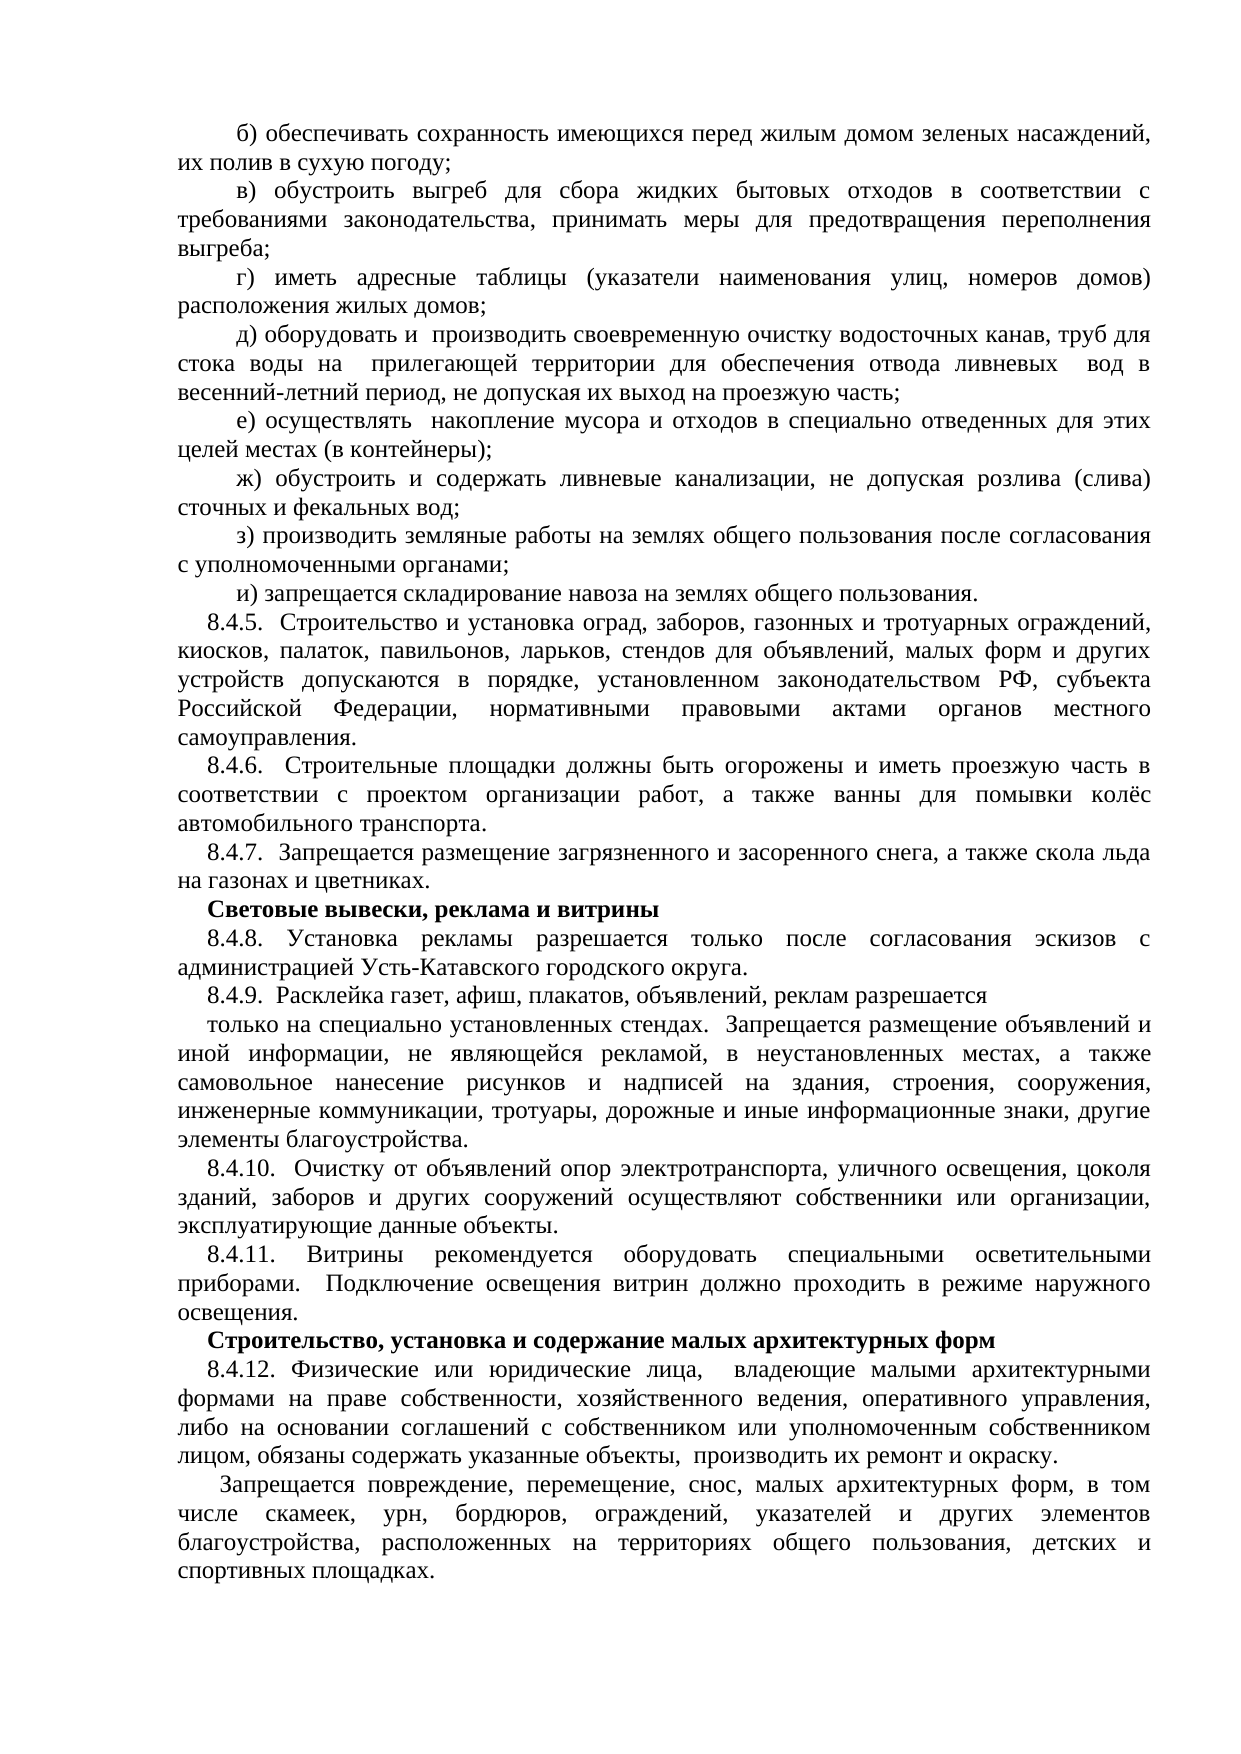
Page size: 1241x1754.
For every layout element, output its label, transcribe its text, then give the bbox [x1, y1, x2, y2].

text з) производить земляные работы на землях общего пользования после согласования с уполномоченными органами; [177, 521, 1152, 578]
text 8.4.7. Запрещается размещение загрязненного и засоренного снега, а также скола льда на газонах и цветниках. [177, 837, 1152, 894]
text 8.4.9. Расклейка газет, афиш, плакатов, объявлений, реклам разрешается [177, 981, 1152, 1009]
text Световые вывески, реклама и витрины [177, 894, 1152, 923]
text 8.4.5. Строительство и установка оград, заборов, газонных и тротуарных ограждений, киосков, палаток, павильонов, ларьков, стендов для объявлений, малых форм и других устройств допускаются в порядке, установленном законодательством РФ, субъекта Российской Федерации, нормативными правовыми актами органов местного самоуправления. [177, 607, 1152, 751]
text Строительство, установка и содержание малых архитектурных форм [177, 1326, 1152, 1354]
text ж) обустроить и содержать ливневые канализации, не допуская розлива (слива) сточных и фекальных вод; [177, 463, 1152, 521]
text б) обеспечивать сохранность имеющихся перед жилым домом зеленых насаждений, их полив в сухую погоду; [177, 118, 1152, 176]
text г) иметь адресные таблицы (указатели наименования улиц, номеров домов) расположения жилых домов; [177, 262, 1152, 319]
text 8.4.11. Витрины рекомендуется оборудовать специальными осветительными приборами. Подключение освещения витрин должно проходить в режиме наружного освещения. [177, 1239, 1152, 1326]
text только на специально установленных стендах. Запрещается размещение объявлений и иной информации, не являющейся рекламой, в неустановленных местах, а также самовольное нанесение рисунков и надписей на здания, строения, сооружения, инженерные коммуникации, тротуары, дорожные и иные информационные знаки, другие элементы благоустройства. [177, 1009, 1152, 1153]
text 8.4.12. Физические или юридические лица, владеющие малыми архитектурными формами на праве собственности, хозяйственного ведения, оперативного управления, либо на основании соглашений с собственником или уполномоченным собственником лицом, обязаны содержать указанные объекты, производить их ремонт и окраску. [177, 1354, 1152, 1469]
text д) оборудовать и производить своевременную очистку водосточных канав, труб для стока воды на прилегающей территории для обеспечения отвода ливневых вод в весенний-летний период, не допуская их выход на проезжую часть; [177, 319, 1152, 406]
text е) осуществлять накопление мусора и отходов в специально отведенных для этих целей местах (в контейнеры); [177, 406, 1152, 463]
text в) обустроить выгреб для сбора жидких бытовых отходов в соответствии с требованиями законодательства, принимать меры для предотвращения переполнения выгреба; [177, 176, 1152, 262]
text Запрещается повреждение, перемещение, снос, малых архитектурных форм, в том числе скамеек, урн, бордюров, ограждений, указателей и других элементов благоустройства, расположенных на территориях общего пользования, детских и спортивных площадках. [177, 1469, 1152, 1584]
text и) запрещается складирование навоза на землях общего пользования. [177, 578, 1152, 607]
text 8.4.8. Установка рекламы разрешается только после согласования эскизов с администрацией Усть-Катавского городского округа. [177, 923, 1152, 981]
text 8.4.6. Строительные площадки должны быть огорожены и иметь проезжую часть в соответствии с проектом организации работ, а также ванны для помывки колёс автомобильного транспорта. [177, 751, 1152, 837]
text 8.4.10. Очистку от объявлений опор электротранспорта, уличного освещения, цоколя зданий, заборов и других сооружений осуществляют собственники или организации, эксплуатирующие данные объекты. [177, 1153, 1152, 1239]
